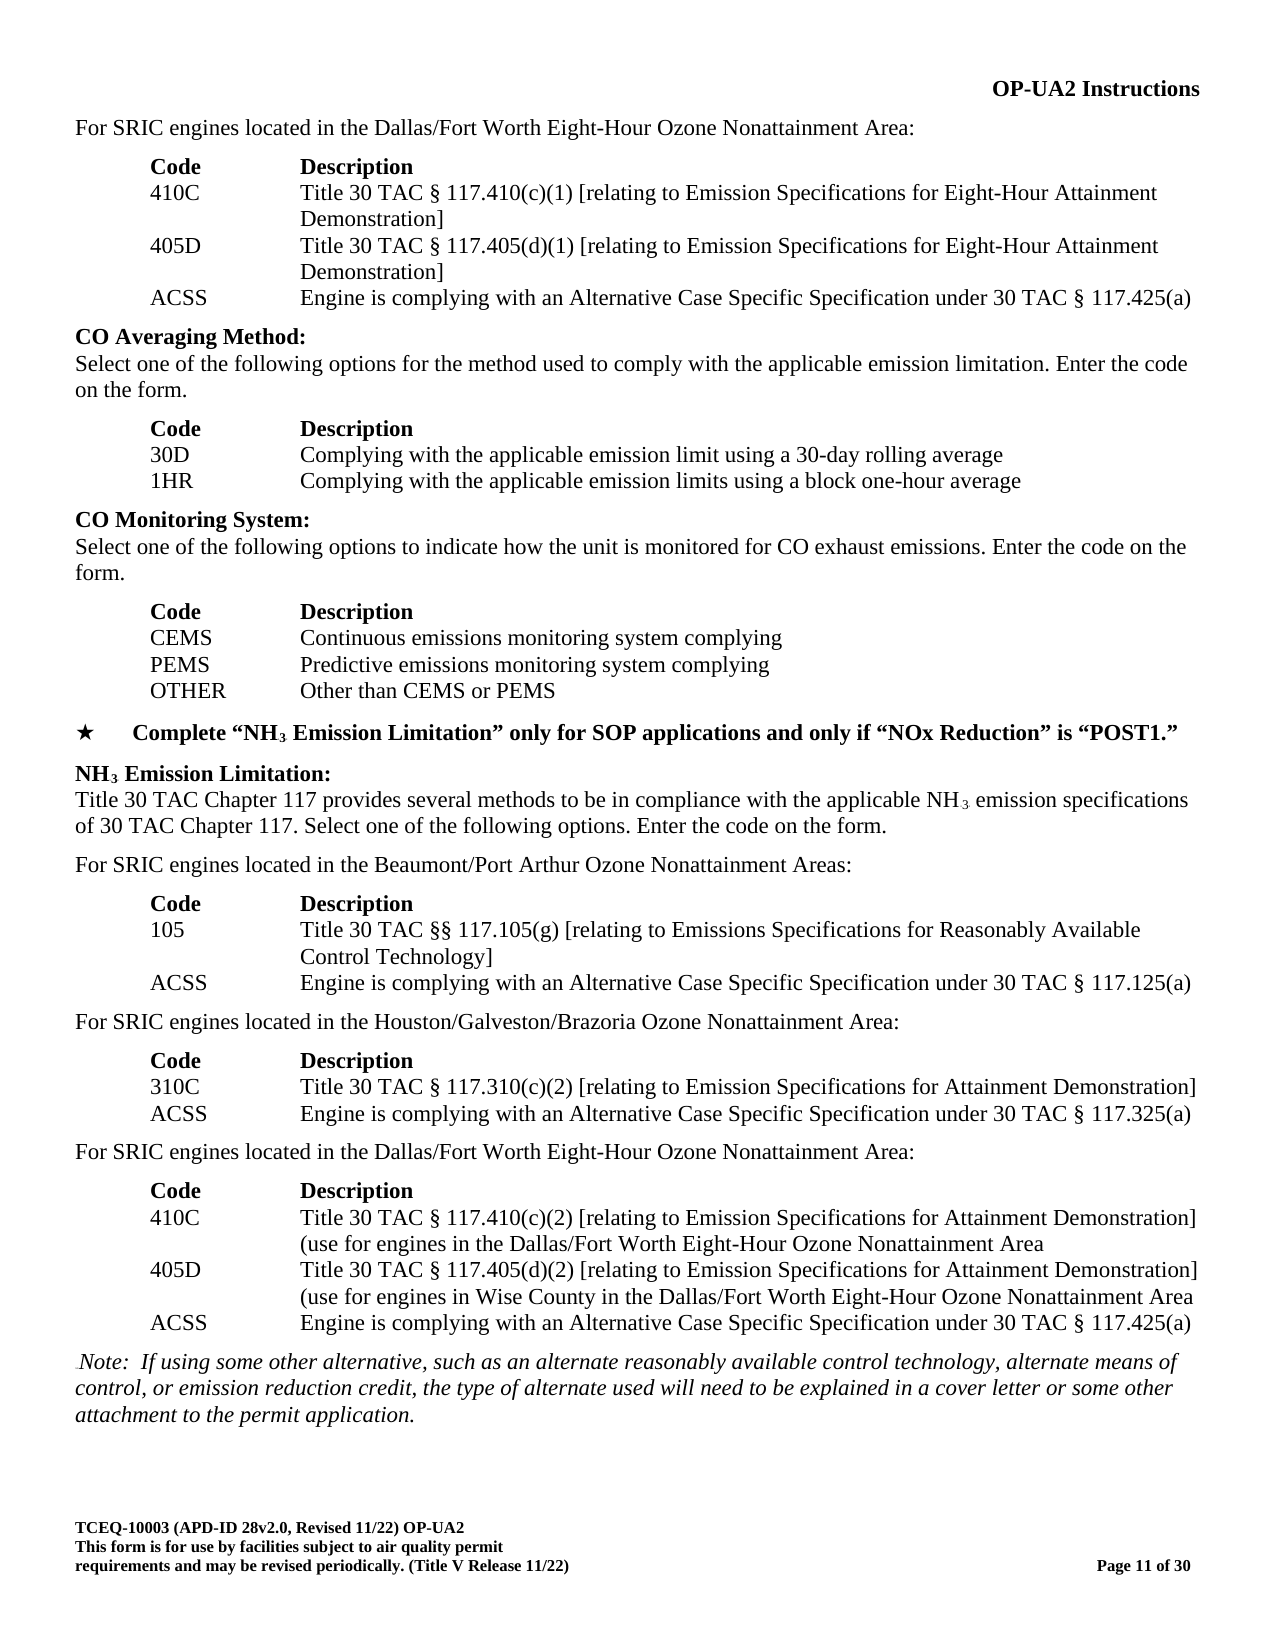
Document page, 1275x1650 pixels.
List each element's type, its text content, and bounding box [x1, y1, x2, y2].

text NHR3R Emission Limitation: [75, 760, 1200, 786]
text For SRIC engines located in the Dallas/Fort Worth Eight-Hour Ozone Nonattainment Area: [75, 1138, 1200, 1165]
text Code Description [150, 153, 1200, 179]
text PEMS Predictive emissions monitoring system complying [150, 651, 1200, 677]
text Code Description [150, 890, 1200, 916]
text Code Description [150, 598, 1200, 624]
text Select one of the following options for the method used to comply with the applicable emission limitation. Enter the code on the form. [75, 350, 1200, 402]
text 30D Complying with the applicable emission limit using a 30-day rolling average [150, 441, 1200, 468]
text CO Monitoring System: [75, 506, 1200, 533]
text 16TNote: If using some other alternative, such as an alternate reasonably available control technology, alternate means of control, or emission reduction credit, the type of alternate used will need to be explained in a cover letter or some other attachment to the permit application. [75, 1348, 1200, 1427]
text 410C Title 30 TAC § 117.410(c)(1) [relating to Emission Specifications for Eight-Hour Attainment Demonstration] [150, 179, 1200, 232]
text For SRIC engines located in the Houston/Galveston/Brazoria Ozone Nonattainment Area: [75, 1008, 1200, 1034]
text 405D Title 30 TAC § 117.405(d)(2) [relating to Emission Specifications for Attainment Demonstration] (use for engines in Wise County in the Dallas/Fort Worth Eight-Hour Ozone Nonattainment Area [150, 1256, 1200, 1309]
text Code Description [150, 1047, 1200, 1073]
text ACSS Engine is complying with an Alternative Case Specific Specification under 30 TAC § 117.125(a) [150, 969, 1200, 996]
text 1HR Complying with the applicable emission limits using a block one-hour average [150, 468, 1200, 494]
text 405D Title 30 TAC § 117.405(d)(1) [relating to Emission Specifications for Eight-Hour Attainment Demonstration] [150, 232, 1200, 284]
text 410C Title 30 TAC § 117.410(c)(2) [relating to Emission Specifications for Attainment Demonstration] (use for engines in the Dallas/Fort Worth Eight-Hour Ozone Nonattainment Area [150, 1204, 1200, 1256]
text ACSS Engine is complying with an Alternative Case Specific Specification under 30 TAC § 117.425(a) [150, 284, 1200, 311]
text ACSS Engine is complying with an Alternative Case Specific Specification under 30 TAC § 117.425(a) [150, 1309, 1200, 1335]
text For SRIC engines located in the Beaumont/Port Arthur Ozone Nonattainment Areas: [75, 851, 1200, 878]
text Code Description [150, 1177, 1200, 1204]
text 105 Title 30 TAC §§ 117.105(g) [relating to Emissions Specifications for Reasonably Available Control Technology] [150, 916, 1200, 969]
list Complete “NHR3R Emission Limitation” only for SOP applications and only if “NOx Reduction” is “POST1.” [75, 716, 1200, 747]
text Select one of the following options to indicate how the unit is monitored for CO exhaust emissions. Enter the code on the form. [75, 533, 1200, 586]
text OTHER Other than CEMS or PEMS [150, 677, 1200, 703]
text Title 30 TAC Chapter 117 provides several methods to be in compliance with the applicable NHR3R emission specifications of 30 TAC Chapter 117. Select one of the following options. Enter the code on the form. [75, 786, 1200, 839]
text CO Averaging Method: [75, 323, 1200, 350]
text 310C Title 30 TAC § 117.310(c)(2) [relating to Emission Specifications for Attainment Demonstration] [150, 1073, 1200, 1099]
text CEMS Continuous emissions monitoring system complying [150, 624, 1200, 651]
text ACSS Engine is complying with an Alternative Case Specific Specification under 30 TAC § 117.325(a) [150, 1099, 1200, 1126]
text Code Description [150, 415, 1200, 441]
text For SRIC engines located in the Dallas/Fort Worth Eight-Hour Ozone Nonattainment Area: [75, 114, 1200, 140]
